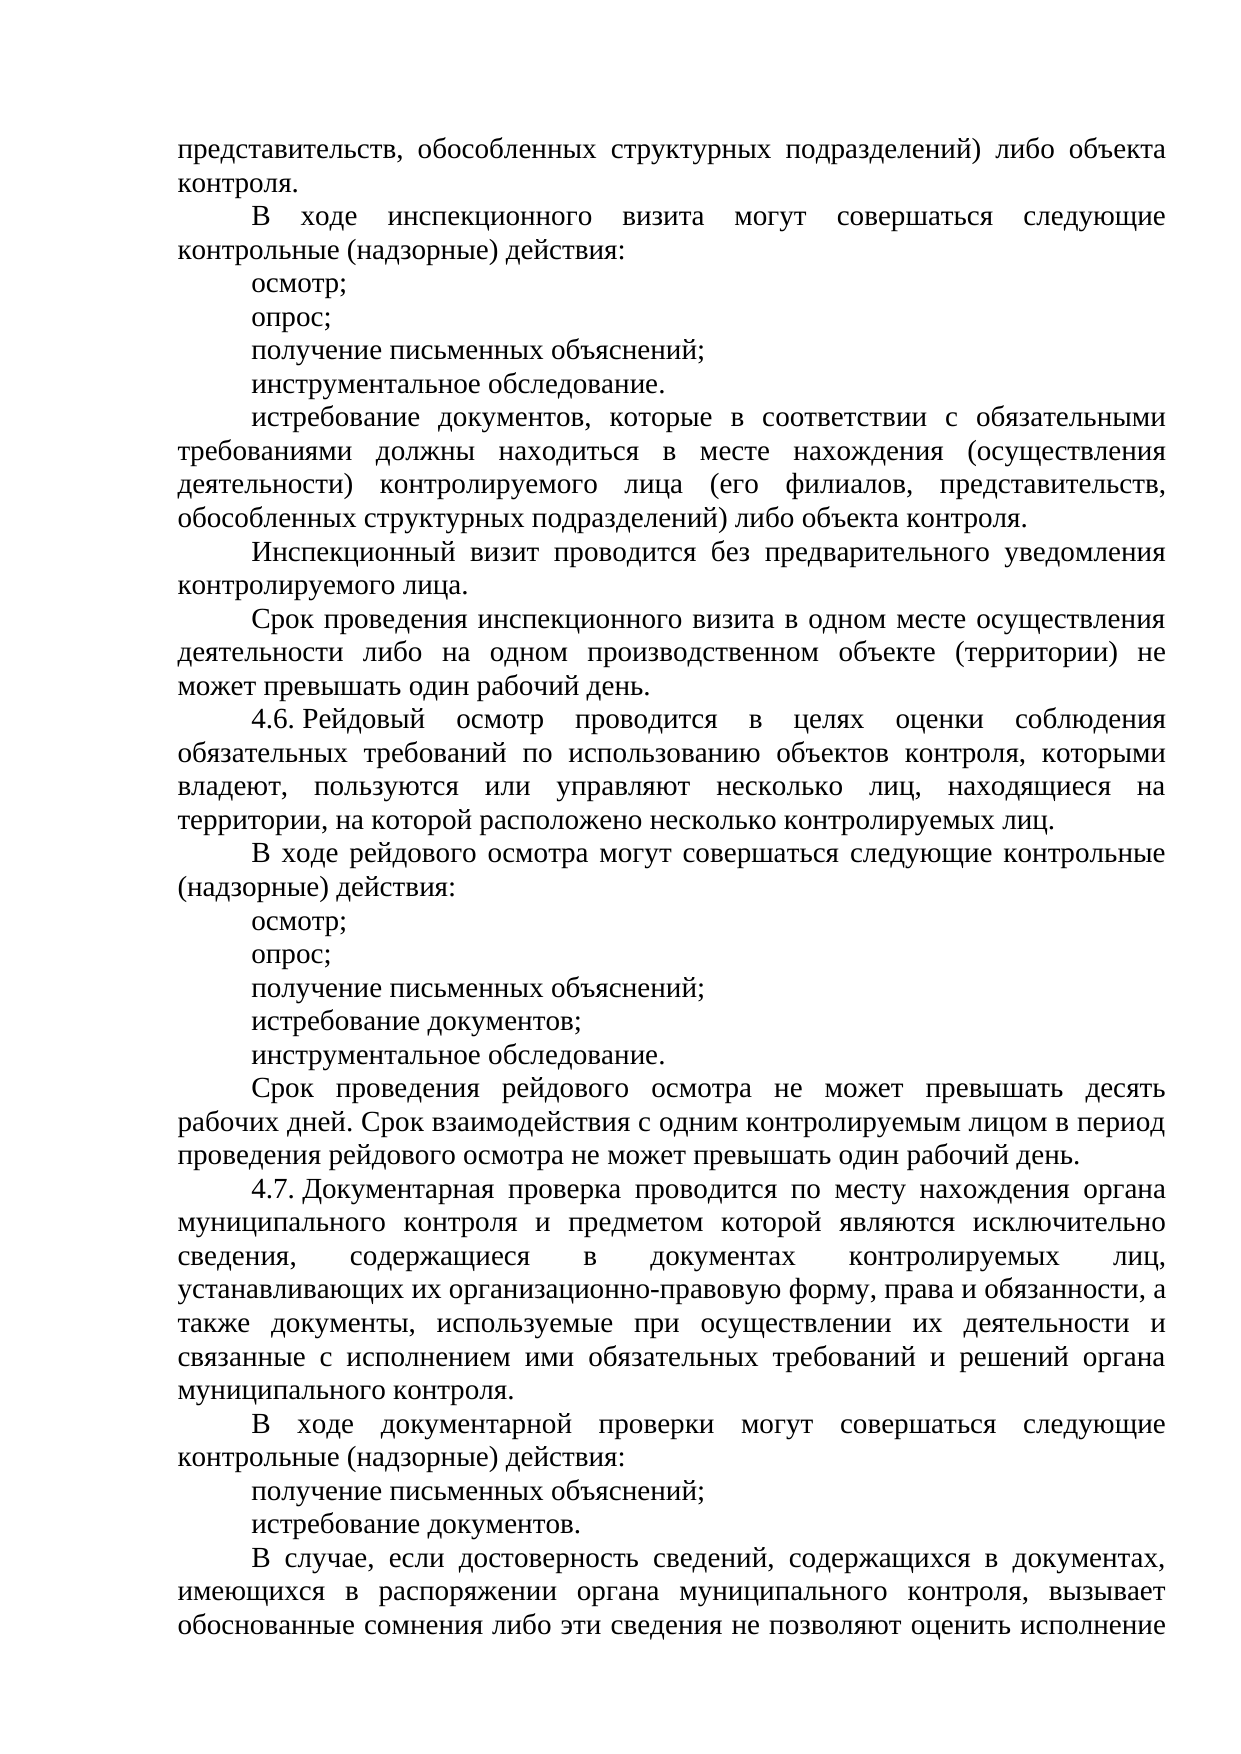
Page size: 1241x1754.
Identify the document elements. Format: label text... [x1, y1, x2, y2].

text получение письменных объяснений; [177, 970, 1167, 1003]
text осмотр; [177, 903, 1167, 936]
text В ходе инспекционного визита могут совершаться следующие контрольные (надзорные) действия: [177, 198, 1167, 265]
text инструментальное обследование. [177, 366, 1167, 399]
text 4.7. Документарная проверка проводится по месту нахождения органа муниципального контроля и предметом которой являются исключительно сведения, содержащиеся в документах контролируемых лиц, устанавливающих их организационно-правовую форму, права и обязанности, а также документы, используемые при осуществлении их деятельности и связанные с исполнением ими обязательных требований и решений органа муниципального контроля. [177, 1171, 1167, 1406]
text 4.6. Рейдовый осмотр проводится в целях оценки соблюдения обязательных требований по использованию объектов контроля, которыми владеют, пользуются или управляют несколько лиц, находящиеся на территории, на которой расположено несколько контролируемых лиц. [177, 701, 1167, 836]
text опрос; [177, 936, 1167, 970]
text Инспекционный визит проводится без предварительного уведомления контролируемого лица. [177, 534, 1167, 601]
text осмотр; [177, 265, 1167, 299]
text Срок проведения рейдового осмотра не может превышать десять рабочих дней. Срок взаимодействия с одним контролируемым лицом в период проведения рейдового осмотра не может превышать один рабочий день. [177, 1070, 1167, 1171]
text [177, 1540, 1167, 1641]
text получение письменных объяснений; [177, 1473, 1167, 1506]
text истребование документов. [177, 1506, 1167, 1540]
text истребование документов, которые в соответствии с обязательными требованиями должны находиться в месте нахождения (осуществления деятельности) контролируемого лица (его филиалов, представительств, обособленных структурных подразделений) либо объекта контроля. [177, 399, 1167, 534]
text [177, 131, 1167, 198]
text инструментальное обследование. [177, 1037, 1167, 1070]
text опрос; [177, 299, 1167, 332]
text В ходе рейдового осмотра могут совершаться следующие контрольные (надзорные) действия: [177, 836, 1167, 903]
text Срок проведения инспекционного визита в одном месте осуществления деятельности либо на одном производственном объекте (территории) не может превышать один рабочий день. [177, 601, 1167, 701]
text В ходе документарной проверки могут совершаться следующие контрольные (надзорные) действия: [177, 1406, 1167, 1473]
text истребование документов; [177, 1003, 1167, 1037]
text получение письменных объяснений; [177, 332, 1167, 366]
